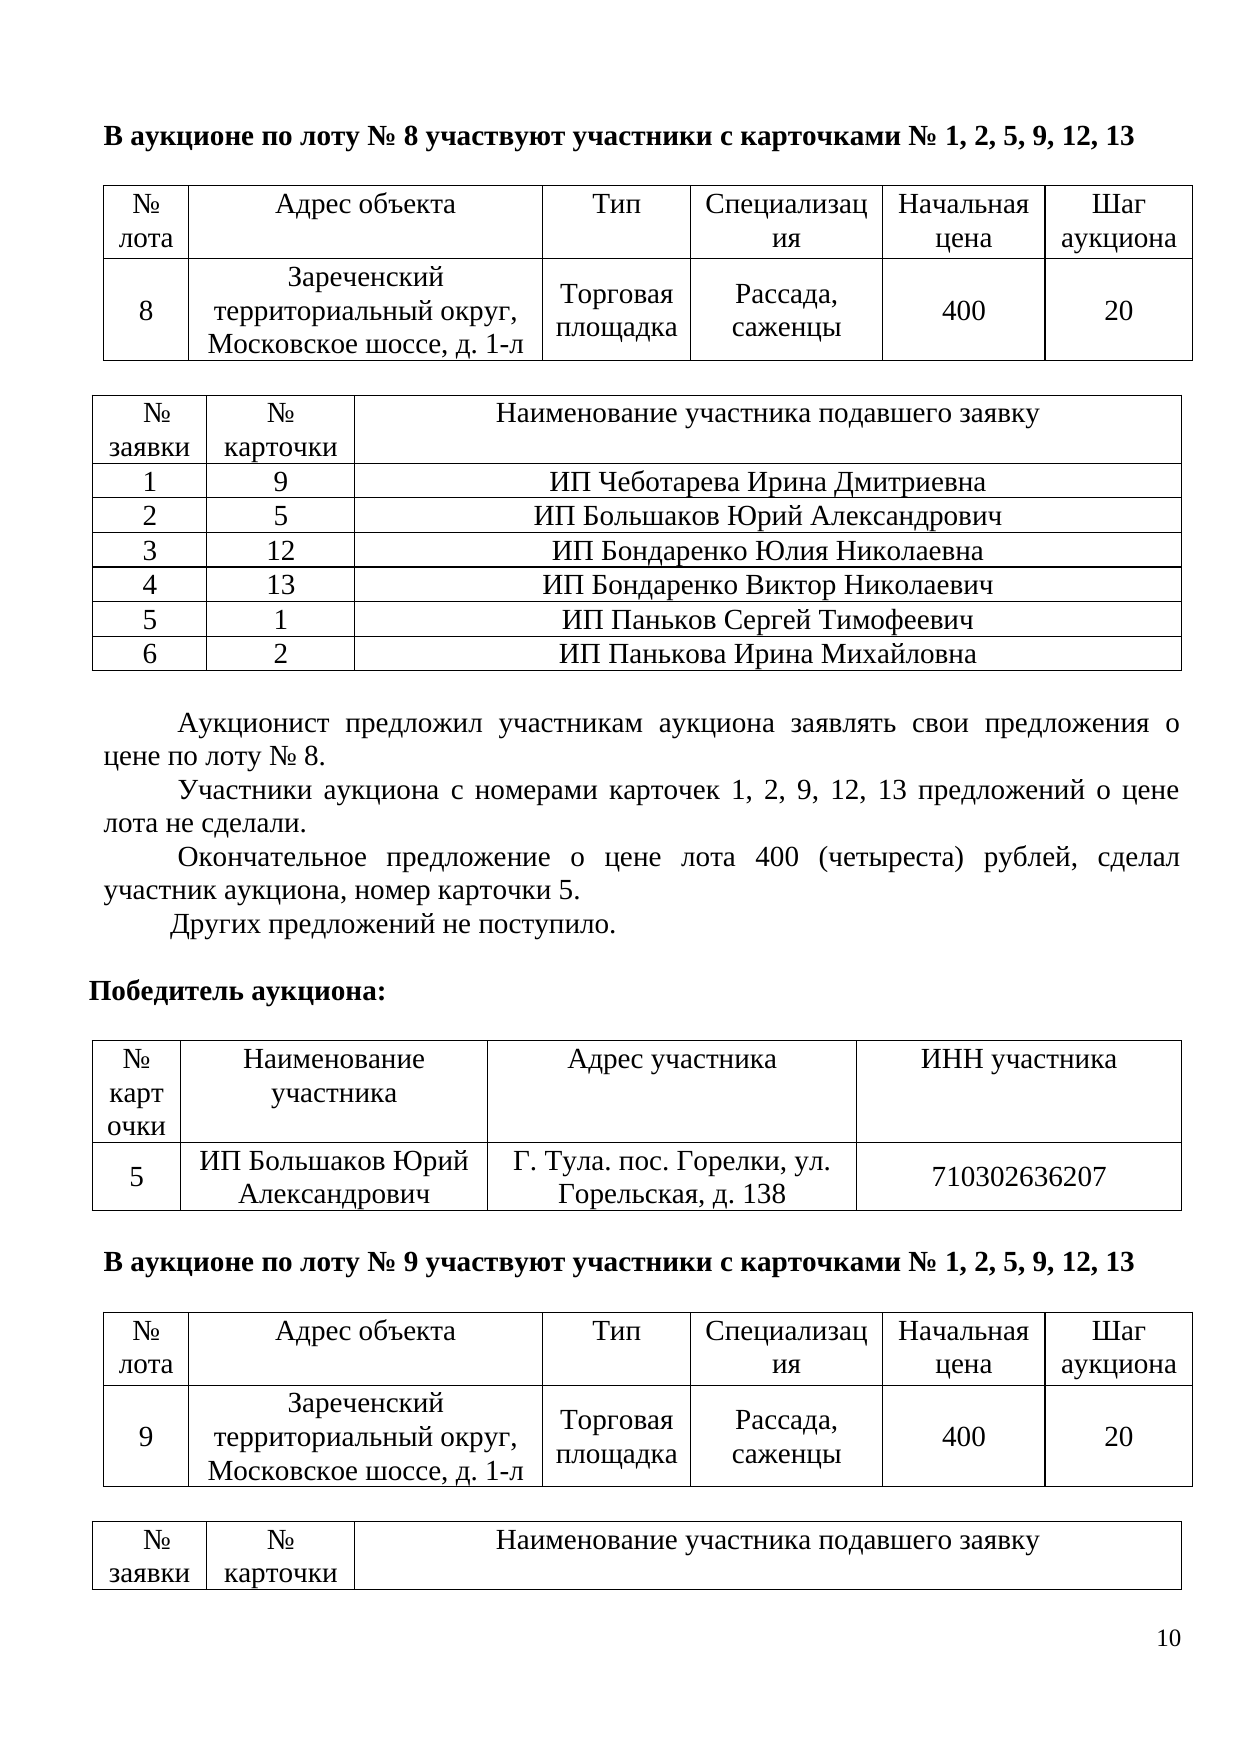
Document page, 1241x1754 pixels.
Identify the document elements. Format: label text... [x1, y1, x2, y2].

table_header № заявки [93, 1522, 206, 1589]
table_cell Г. Тула. пос. Горелки, ул. Горельская, д. 138 [488, 1143, 856, 1210]
table_cell ИП Панькова Ирина Михайловна [355, 637, 1181, 670]
table_header Наименование участника подавшего заявку [355, 1522, 1181, 1589]
table_cell 12 [207, 533, 354, 566]
table_cell 710302636207 [857, 1143, 1181, 1210]
text Участники аукциона с номерами карточек 1, 2, 9, 12, 13 предложений о цене лота не сделали. [103, 772, 1181, 839]
table_cell Рассада, саженцы [691, 1386, 882, 1486]
text В аукционе по лоту № 9 участвуют участники с карточками № 1, 2, 5, 9, 12, 13 [103, 1244, 1181, 1278]
table_header Специализация [691, 186, 882, 258]
text Окончательное предложение о цене лота 400 (четыреста) рублей, сделал участник аукциона, номер карточки 5. [103, 839, 1181, 906]
table_cell 20 [1046, 259, 1192, 360]
text Других предложений не поступило. [88, 906, 1181, 939]
table_header Наименование участника [181, 1041, 487, 1142]
table_header № карточки [207, 396, 354, 463]
table_header Адрес участника [488, 1041, 856, 1142]
table_cell 4 [93, 568, 206, 601]
table_header № карточки [93, 1041, 180, 1142]
table_cell ИП Большаков Юрий Александрович [355, 498, 1181, 532]
table_header № карточки [207, 1522, 354, 1589]
table_header Адрес объекта [189, 1313, 542, 1384]
table_cell 1 [207, 602, 354, 636]
table_cell 400 [883, 259, 1044, 360]
table_cell 13 [207, 568, 354, 601]
table_header Специализация [691, 1313, 882, 1384]
text Победитель аукциона: [88, 973, 1181, 1007]
table_cell 20 [1046, 1386, 1192, 1486]
table_cell 9 [104, 1386, 188, 1486]
table_header № лота [104, 1313, 188, 1384]
table_header Начальная цена [883, 186, 1044, 258]
table_cell 2 [93, 498, 206, 532]
table_cell Зареченский территориальный округ, Московское шоссе, д. 1-л [189, 1386, 542, 1486]
table_header Шаг аукциона [1046, 186, 1192, 258]
text Аукционист предложил участникам аукциона заявлять свои предложения о цене по лоту № 8. [103, 705, 1181, 772]
table_cell 2 [207, 637, 354, 670]
table_cell 5 [207, 498, 354, 532]
table_cell ИП Большаков Юрий Александрович [181, 1143, 487, 1210]
table_cell Торговая площадка [543, 1386, 690, 1486]
table_cell Торговая площадка [543, 259, 690, 360]
text В аукционе по лоту № 8 участвуют участники с карточками № 1, 2, 5, 9, 12, 13 [103, 118, 1181, 152]
table_cell 3 [93, 533, 206, 566]
table_cell 5 [93, 1143, 180, 1210]
table_cell 1 [93, 464, 206, 497]
table_header Адрес объекта [189, 186, 542, 258]
table_cell ИП Паньков Сергей Тимофеевич [355, 602, 1181, 636]
table_header Шаг аукциона [1046, 1313, 1192, 1384]
table_cell ИП Бондаренко Юлия Николаевна [355, 533, 1181, 566]
table_cell Зареченский территориальный округ, Московское шоссе, д. 1-л [189, 259, 542, 360]
table_cell ИП Бондаренко Виктор Николаевич [355, 568, 1181, 601]
table_cell 9 [207, 464, 354, 497]
table_cell 6 [93, 637, 206, 670]
table_header Наименование участника подавшего заявку [355, 396, 1181, 463]
table_cell 5 [93, 602, 206, 636]
table_header № заявки [93, 396, 206, 463]
table_cell Рассада, саженцы [691, 259, 882, 360]
table_header № лота [104, 186, 188, 258]
table_header Тип [543, 186, 690, 258]
table_cell 400 [883, 1386, 1044, 1486]
table_header Начальная цена [883, 1313, 1044, 1384]
table_header Тип [543, 1313, 690, 1384]
table_cell ИП Чеботарева Ирина Дмитриевна [355, 464, 1181, 497]
table_cell 8 [104, 259, 188, 360]
table_header ИНН участника [857, 1041, 1181, 1142]
